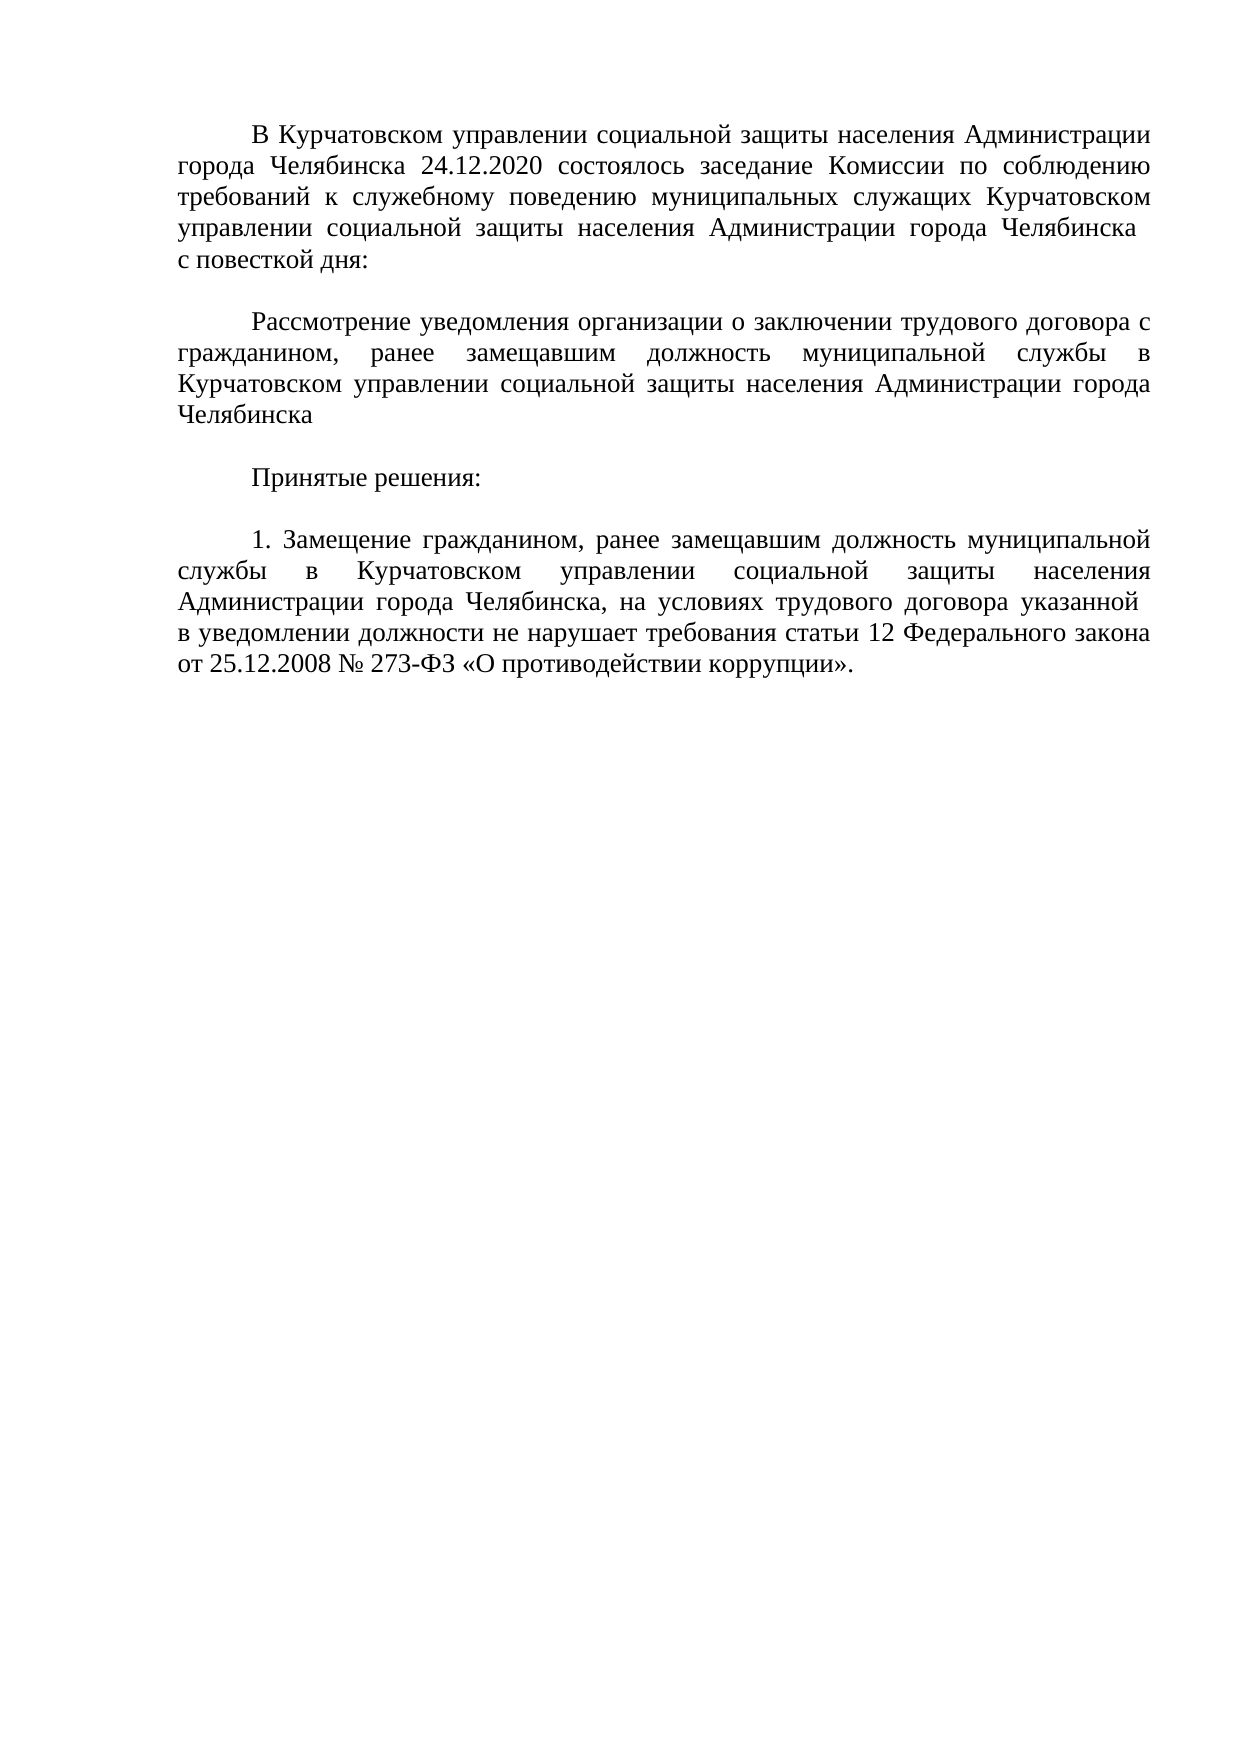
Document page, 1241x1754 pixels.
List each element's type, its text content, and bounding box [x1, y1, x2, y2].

text 1. Замещение гражданином, ранее замещавшим должность муниципальной службы в Курчатовском управлении социальной защиты населения Администрации города Челябинска, на условиях трудового договора указанной в уведомлении должности не нарушает требования статьи 12 Федерального закона от 25.12.2008 № 273-ФЗ «О противодействии коррупции». [177, 523, 1152, 679]
text В Курчатовском управлении социальной защиты населения Администрации города Челябинска 24.12.2020 состоялось заседание Комиссии по соблюдению требований к служебному поведению муниципальных служащих Курчатовском управлении социальной защиты населения Администрации города Челябинска с повесткой дня: [177, 118, 1152, 274]
text Рассмотрение уведомления организации о заключении трудового договора с гражданином, ранее замещавшим должность муниципальной службы в Курчатовском управлении социальной защиты населения Администрации города Челябинска [177, 305, 1152, 429]
text Принятые решения: [177, 461, 1152, 492]
